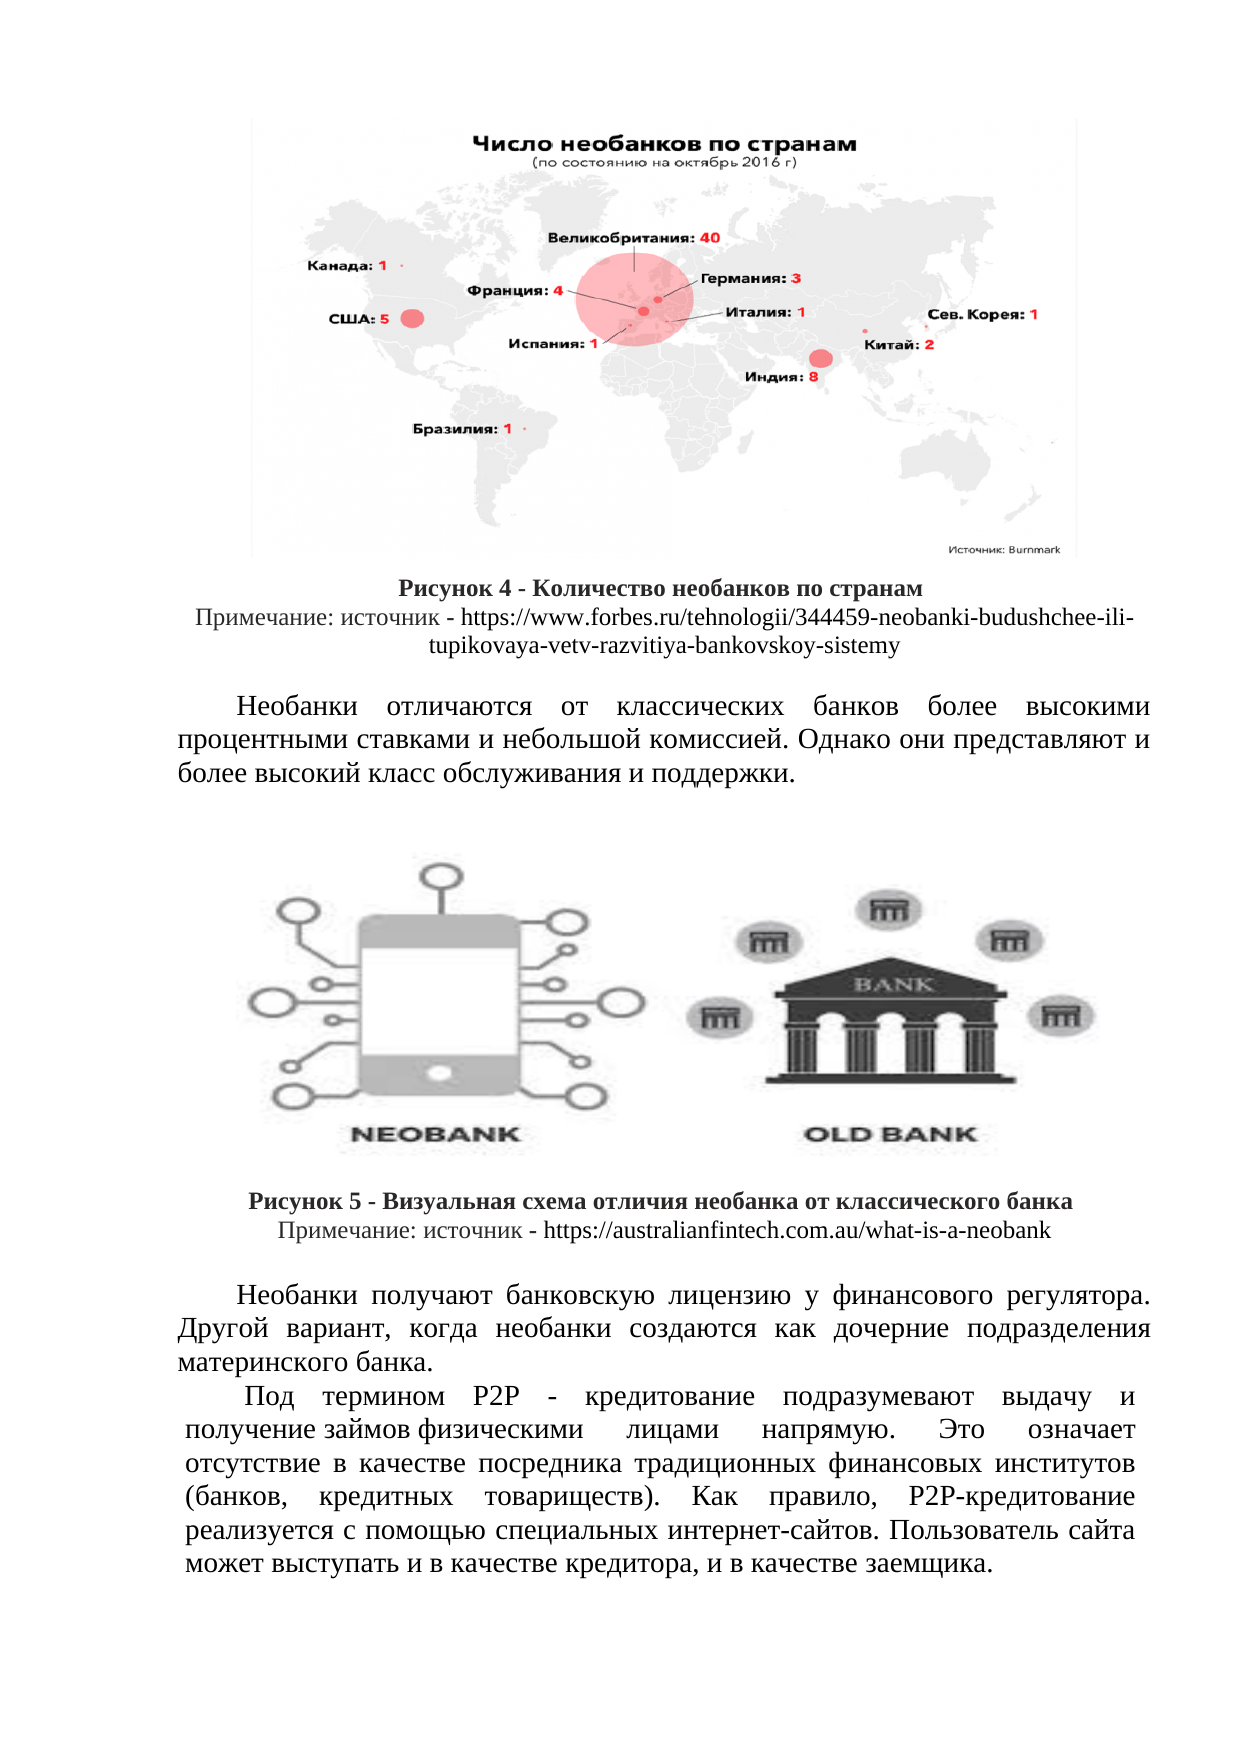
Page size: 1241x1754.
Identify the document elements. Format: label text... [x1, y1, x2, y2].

text Под термином P2P - кредитование подразумевают выдачу и получение займов физическими лицами напрямую. Это означает отсутствие в качестве посредника традиционных финансовых институтов (банков, кредитных товариществ). Как правило, P2P-кредитование реализуется с помощью специальных интернет-сайтов. Пользователь сайта может выступать и в качестве кредитора, и в качестве заемщика. [185, 1378, 1136, 1579]
picture [251, 118, 1078, 558]
text Необанки получают банковскую лицензию у финансового регулятора. Другой вариант, когда необанки создаются как дочерние подразделения материнского банка. [177, 1277, 1152, 1378]
text Рисунок 5 - Визуальная схема отличия необанка от классического банка [185, 1186, 1136, 1215]
text Рисунок 4 - Количество необанков по странам [185, 573, 1136, 602]
picture [236, 822, 1110, 1186]
text Необанки отличаются от классических банков более высокими процентными ставками и небольшой комиссией. Однако они представляют и более высокий класс обслуживания и поддержки. [177, 688, 1152, 788]
text Примечание: источник - https://australianfintech.com.au/what-is-a-neobank [177, 1215, 1152, 1243]
text Примечание: источник - https://www.forbes.ru/tehnologii/344459-neobanki-budushchee-ili-tupikovaya-vetv-razvitiya-bankovskoy-sistemy [177, 602, 1152, 659]
